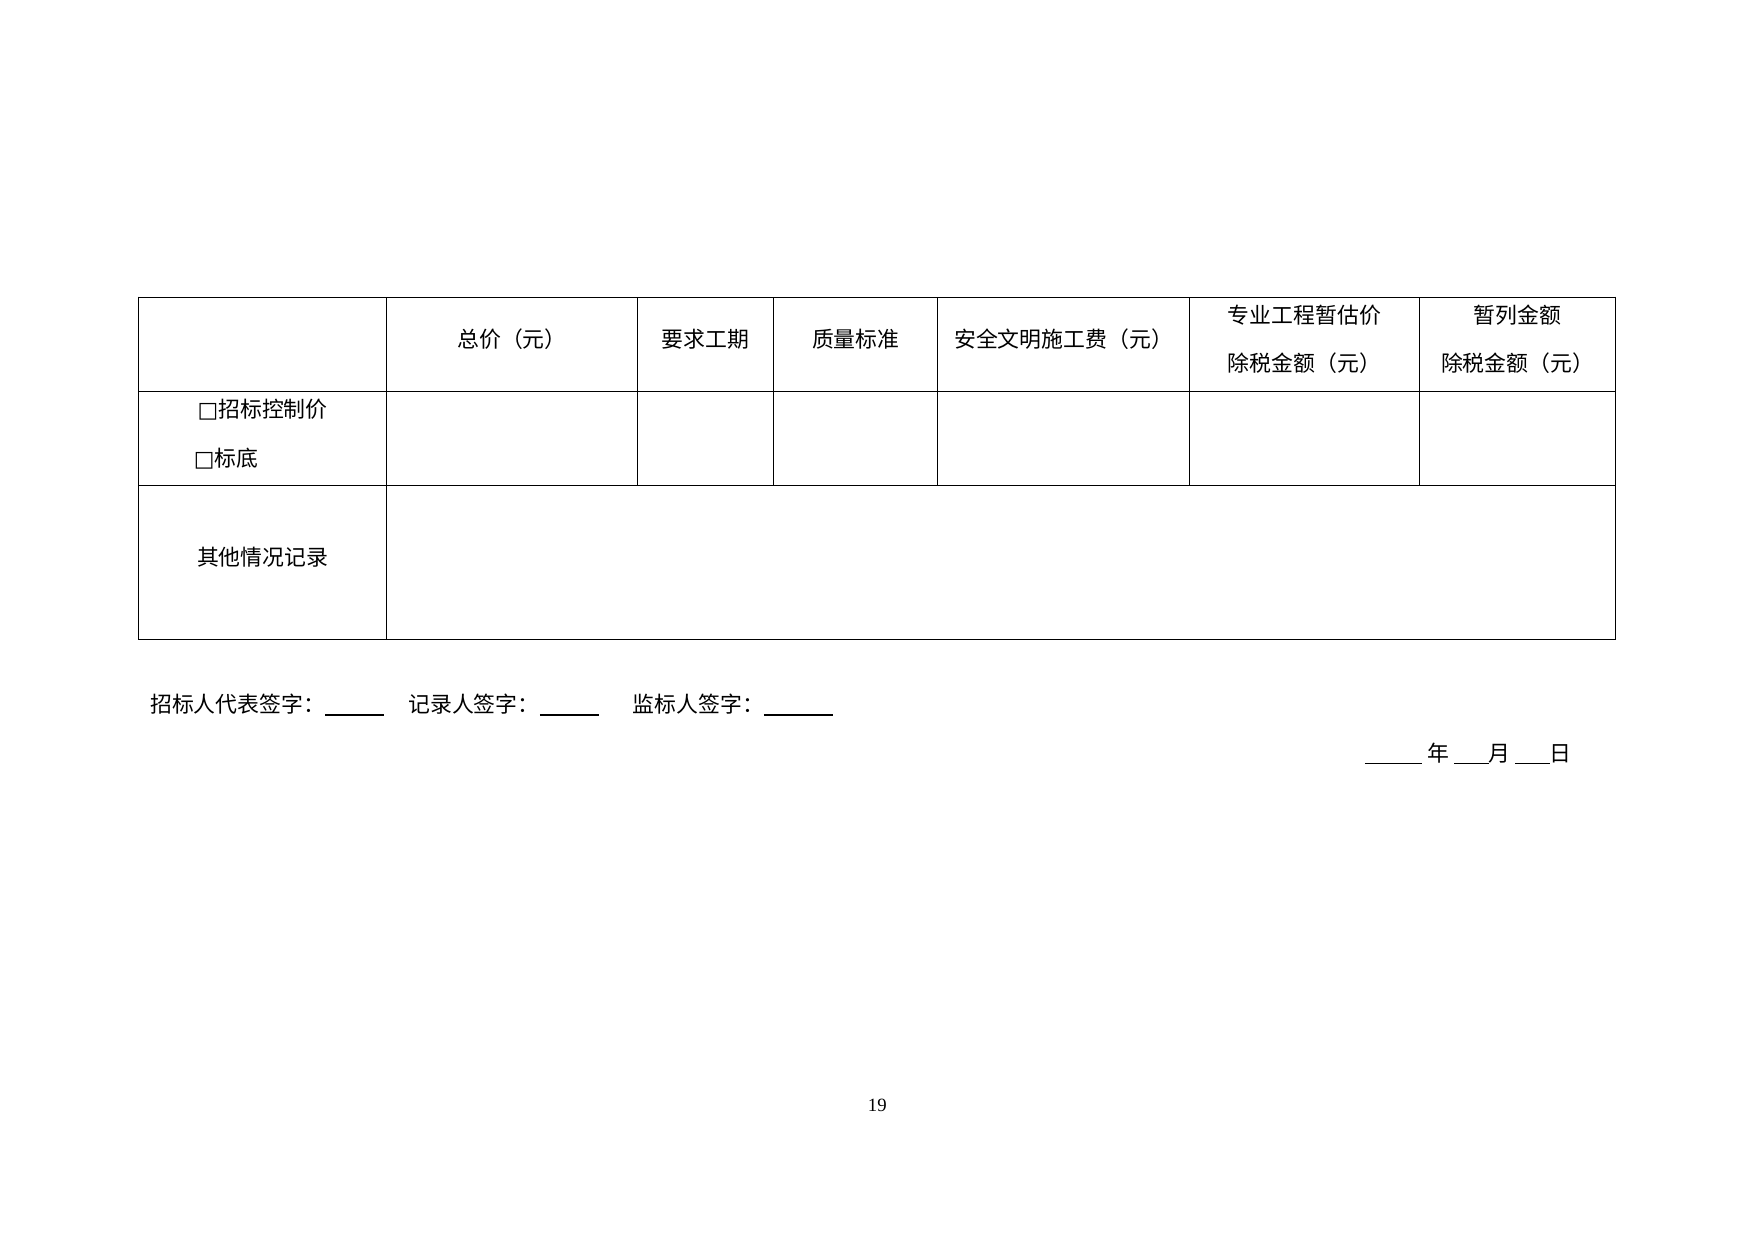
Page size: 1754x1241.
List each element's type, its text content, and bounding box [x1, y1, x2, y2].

table_cell [1190, 392, 1419, 485]
table_header [139, 298, 386, 391]
table_header 专业工程暂估价 除税金额（元） [1190, 298, 1419, 391]
table_cell [774, 392, 937, 485]
table_header 暂列金额 除税金额（元） [1420, 298, 1615, 391]
table_header 要求工期 [638, 298, 773, 391]
table_cell 其他情况记录 [139, 486, 386, 638]
text 年 月 日 [150, 735, 1571, 768]
table_cell [387, 392, 637, 485]
table_header 质量标准 [774, 298, 937, 391]
table_cell [638, 392, 773, 485]
table_cell [1420, 392, 1615, 485]
table_cell □招标控制价 □标底 [139, 392, 386, 485]
table_cell [387, 486, 1615, 638]
table_cell [938, 392, 1189, 485]
text 招标人代表签字： 记录人签字： 监标人签字： [150, 687, 1604, 719]
table_header 安全文明施工费（元） [938, 298, 1189, 391]
table_header 总价（元） [387, 298, 637, 391]
